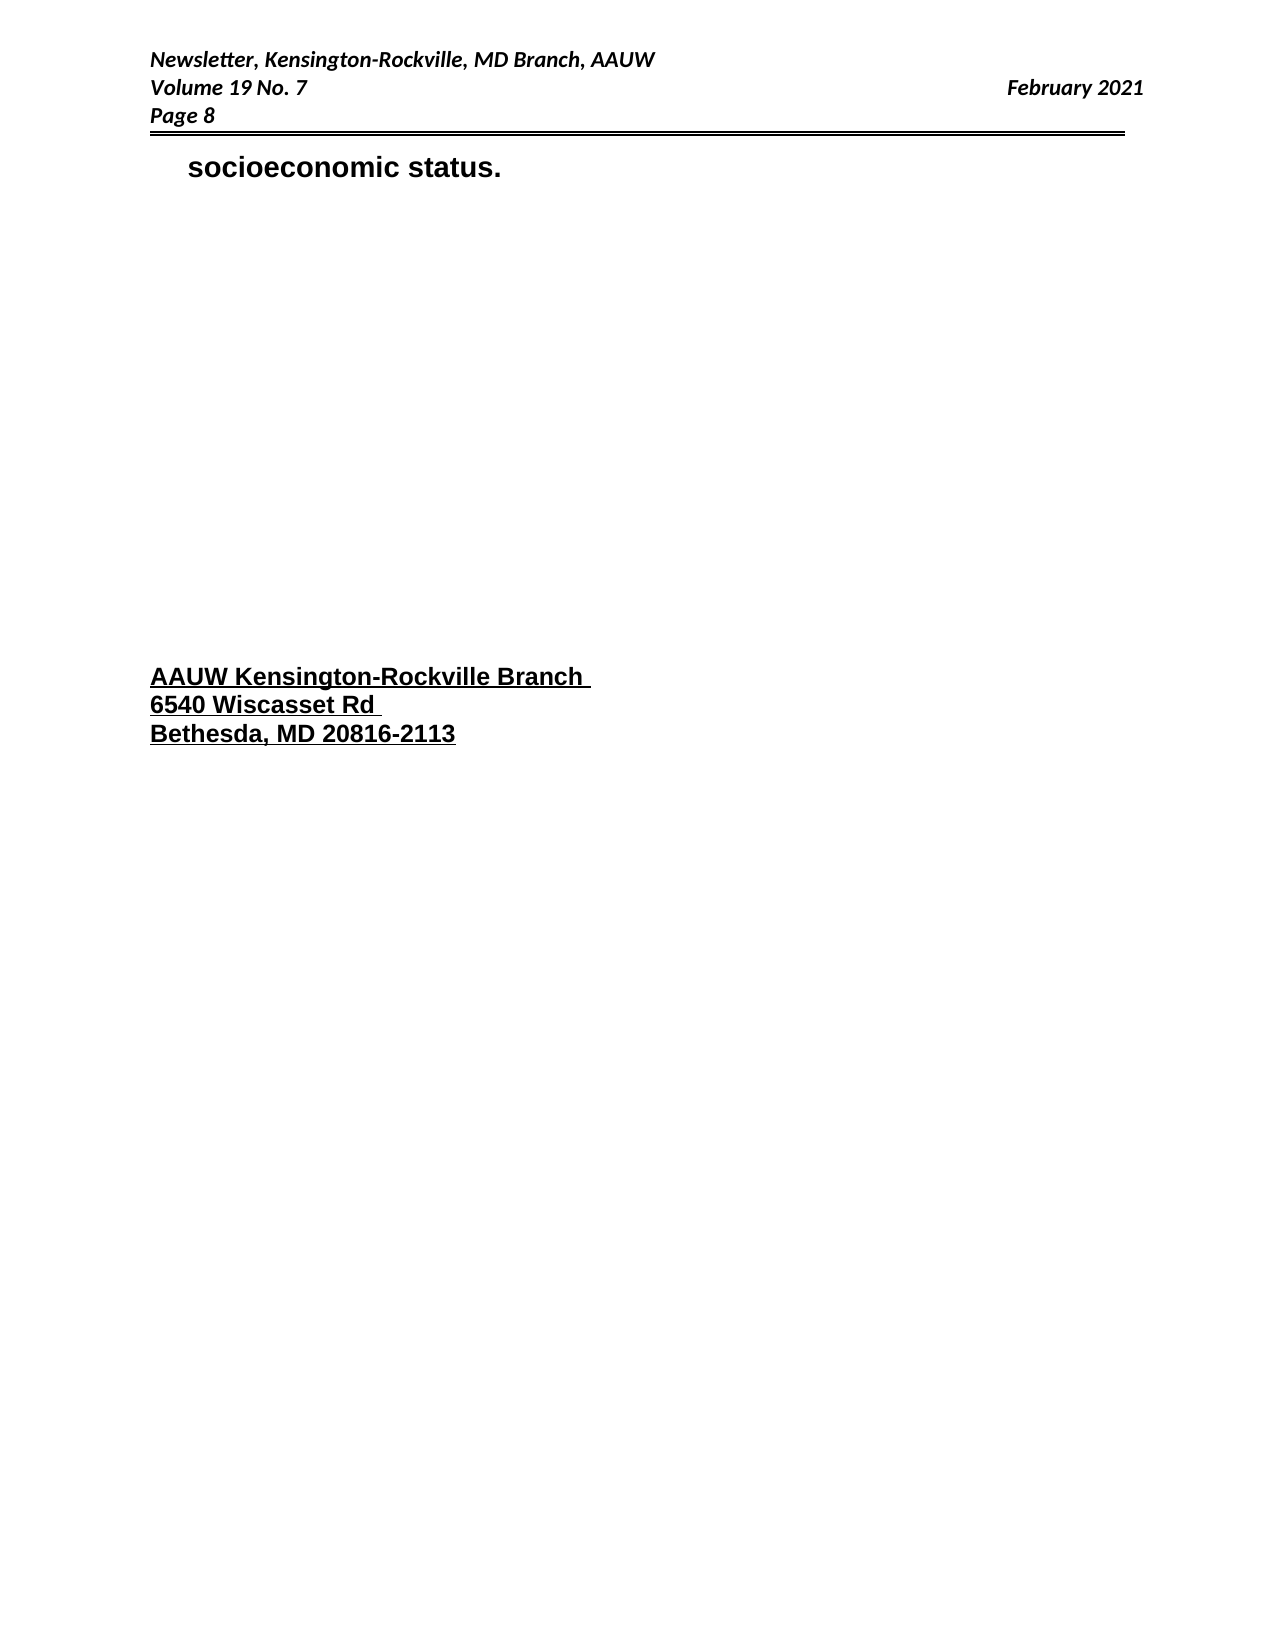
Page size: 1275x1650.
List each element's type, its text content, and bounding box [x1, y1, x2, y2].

text AAUW Kensington-Rockville Branch [150, 661, 1125, 690]
text Bethesda, MD 20816-2113 [150, 719, 1125, 748]
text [187, 150, 1125, 183]
text 6540 Wiscasset Rd [150, 690, 1125, 719]
